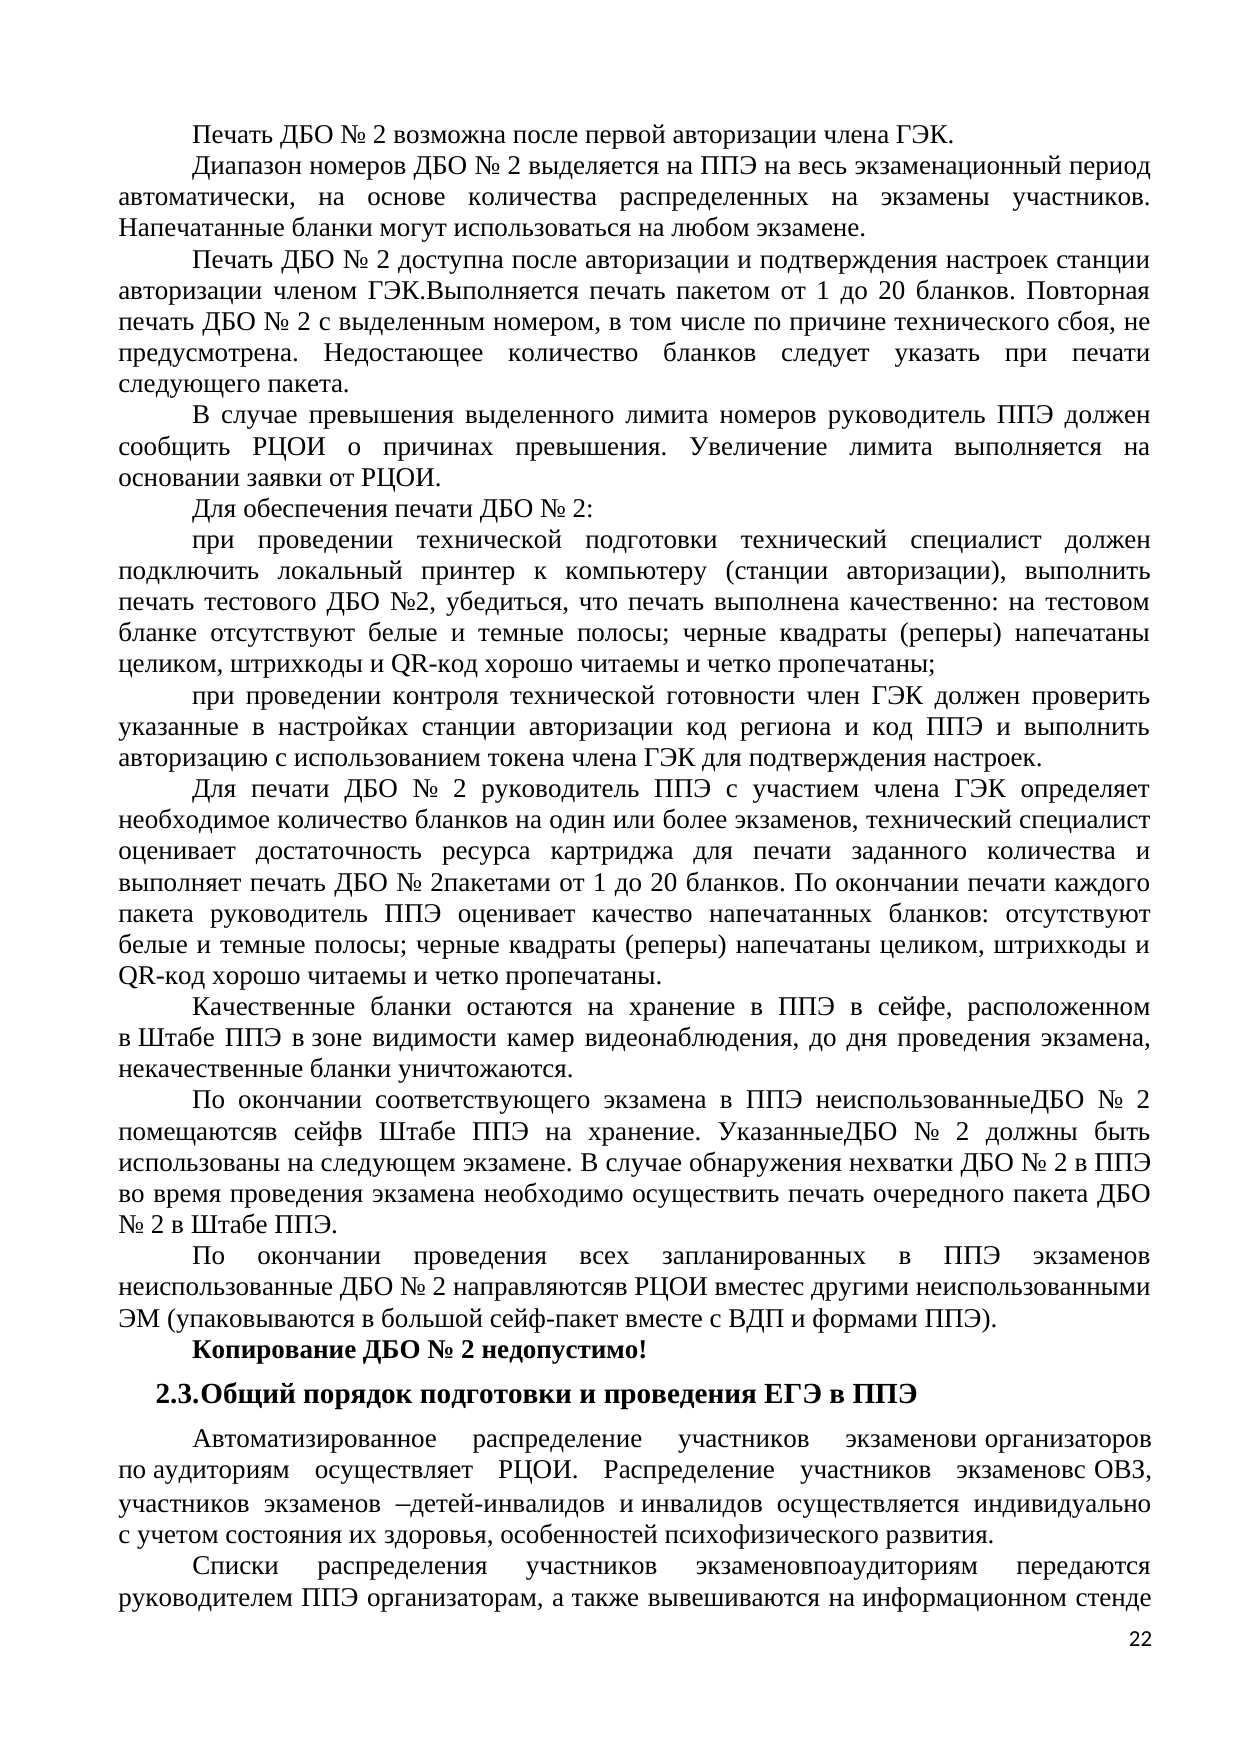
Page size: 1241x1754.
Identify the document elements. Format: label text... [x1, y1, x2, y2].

text Качественные бланки остаются на хранение в ППЭ в сейфе, расположенном в Штабе ППЭ в зоне видимости камер видеонаблюдения, до дня проведения экзамена, некачественные бланки уничтожаются. [118, 990, 1152, 1084]
text Печать ДБО № 2 доступна после авторизации и подтверждения настроек станции авторизации членом ГЭК.Выполняется печать пакетом от 1 до 20 бланков. Повторная печать ДБО № 2 с выделенным номером, в том числе по причине технического сбоя, не предусмотрена. Недостающее количество бланков следует указать при печати следующего пакета. [118, 243, 1152, 398]
text Копирование ДБО № 2 недопустимо! [118, 1333, 1152, 1364]
text Для обеспечения печати ДБО № 2: [118, 492, 1152, 523]
text при проведении технической подготовки технический специалист должен подключить локальный принтер к компьютеру (станции авторизации), выполнить печать тестового ДБО №2, убедиться, что печать выполнена качественно: на тестовом бланке отсутствуют белые и темные полосы; черные квадраты (реперы) напечатаны целиком, штрихкоды и QR-код хорошо читаемы и четко пропечатаны; [118, 523, 1152, 679]
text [118, 1549, 1152, 1612]
text В случае превышения выделенного лимита номеров руководитель ППЭ должен сообщить РЦОИ о причинах превышения. Увеличение лимита выполняется на основании заявки от РЦОИ. [118, 398, 1152, 492]
text Общий порядок подготовки и проведения ЕГЭ в ППЭ [155, 1376, 1152, 1410]
text при проведении контроля технической готовности член ГЭК должен проверить указанные в настройках станции авторизации код региона и код ППЭ и выполнить авторизацию с использованием токена члена ГЭК для подтверждения настроек. [118, 679, 1152, 772]
text По окончании соответствующего экзамена в ППЭ неиспользованныеДБО № 2 помещаютсяв сейфв Штабе ППЭ на хранение. УказанныеДБО № 2 должны быть использованы на следующем экзамене. В случае обнаружения нехватки ДБО № 2 в ППЭ во время проведения экзамена необходимо осуществить печать очередного пакета ДБО № 2 в Штабе ППЭ. [118, 1084, 1152, 1239]
text Автоматизированное распределение участников экзаменови организаторов по аудиториям осуществляет РЦОИ. Распределение участников экзаменовс ОВЗ, участников экзаменов –детей-инвалидов и инвалидов осуществляется индивидуально с учетом состояния их здоровья, особенностей психофизического развития. [118, 1422, 1152, 1549]
text Для печати ДБО № 2 руководитель ППЭ с участием члена ГЭК определяет необходимое количество бланков на один или более экзаменов, технический специалист оценивает достаточность ресурса картриджа для печати заданного количества и выполняет печать ДБО № 2пакетами от 1 до 20 бланков. По окончании печати каждого пакета руководитель ППЭ оценивает качество напечатанных бланков: отсутствуют белые и темные полосы; черные квадраты (реперы) напечатаны целиком, штрихкоды и QR-код хорошо читаемы и четко пропечатаны. [118, 772, 1152, 990]
text Диапазон номеров ДБО № 2 выделяется на ППЭ на весь экзаменационный период автоматически, на основе количества распределенных на экзамены участников. Напечатанные бланки могут использоваться на любом экзамене. [118, 149, 1152, 243]
text По окончании проведения всех запланированных в ППЭ экзаменов неиспользованные ДБО № 2 направляютсяв РЦОИ вместес другими неиспользованными ЭМ (упаковываются в большой сейф-пакет вместе с ВДП и формами ППЭ). [118, 1239, 1152, 1333]
text Печать ДБО № 2 возможна после первой авторизации члена ГЭК. [118, 118, 1152, 149]
